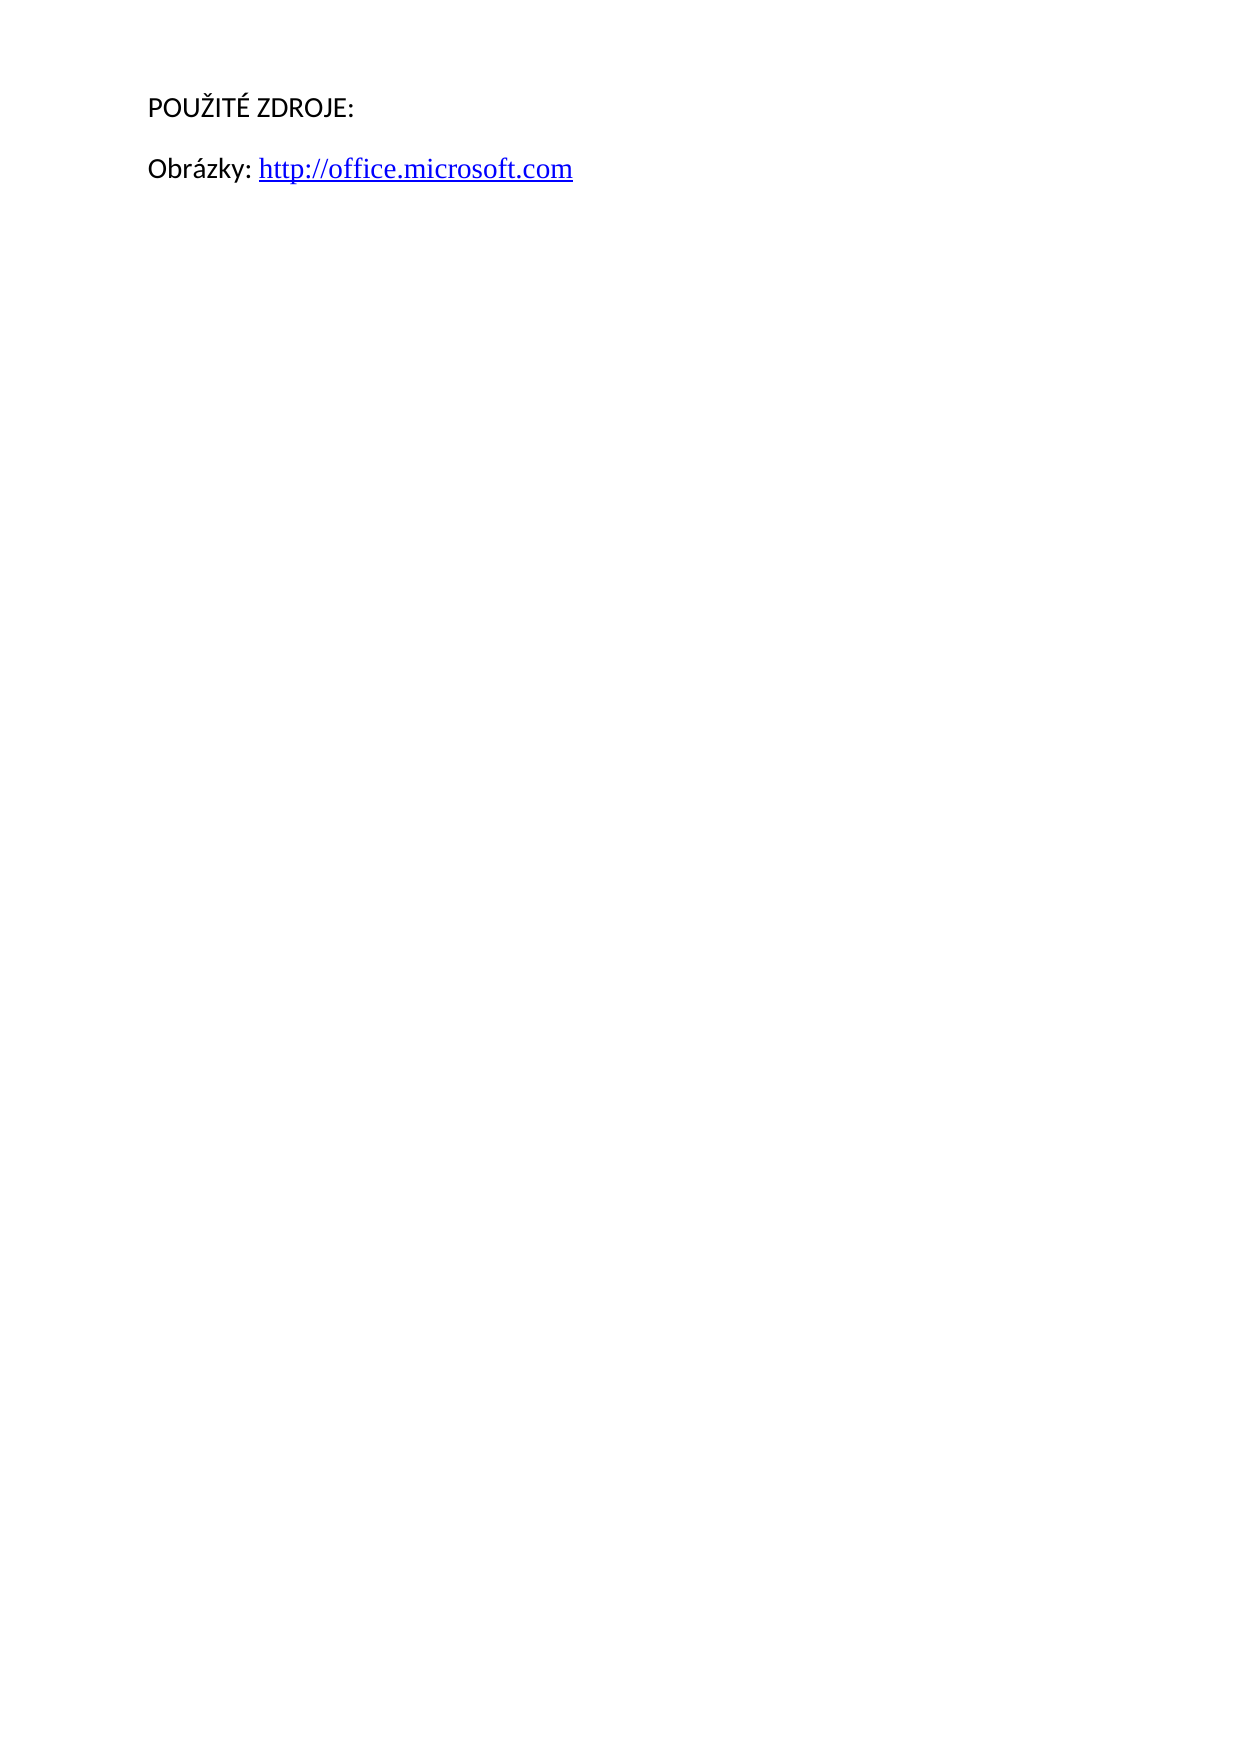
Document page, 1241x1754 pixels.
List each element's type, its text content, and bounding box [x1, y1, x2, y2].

text POUŽITÉ ZDROJE: [148, 89, 1093, 124]
text Obrázky: http://office.microsoft.com [148, 150, 1093, 186]
